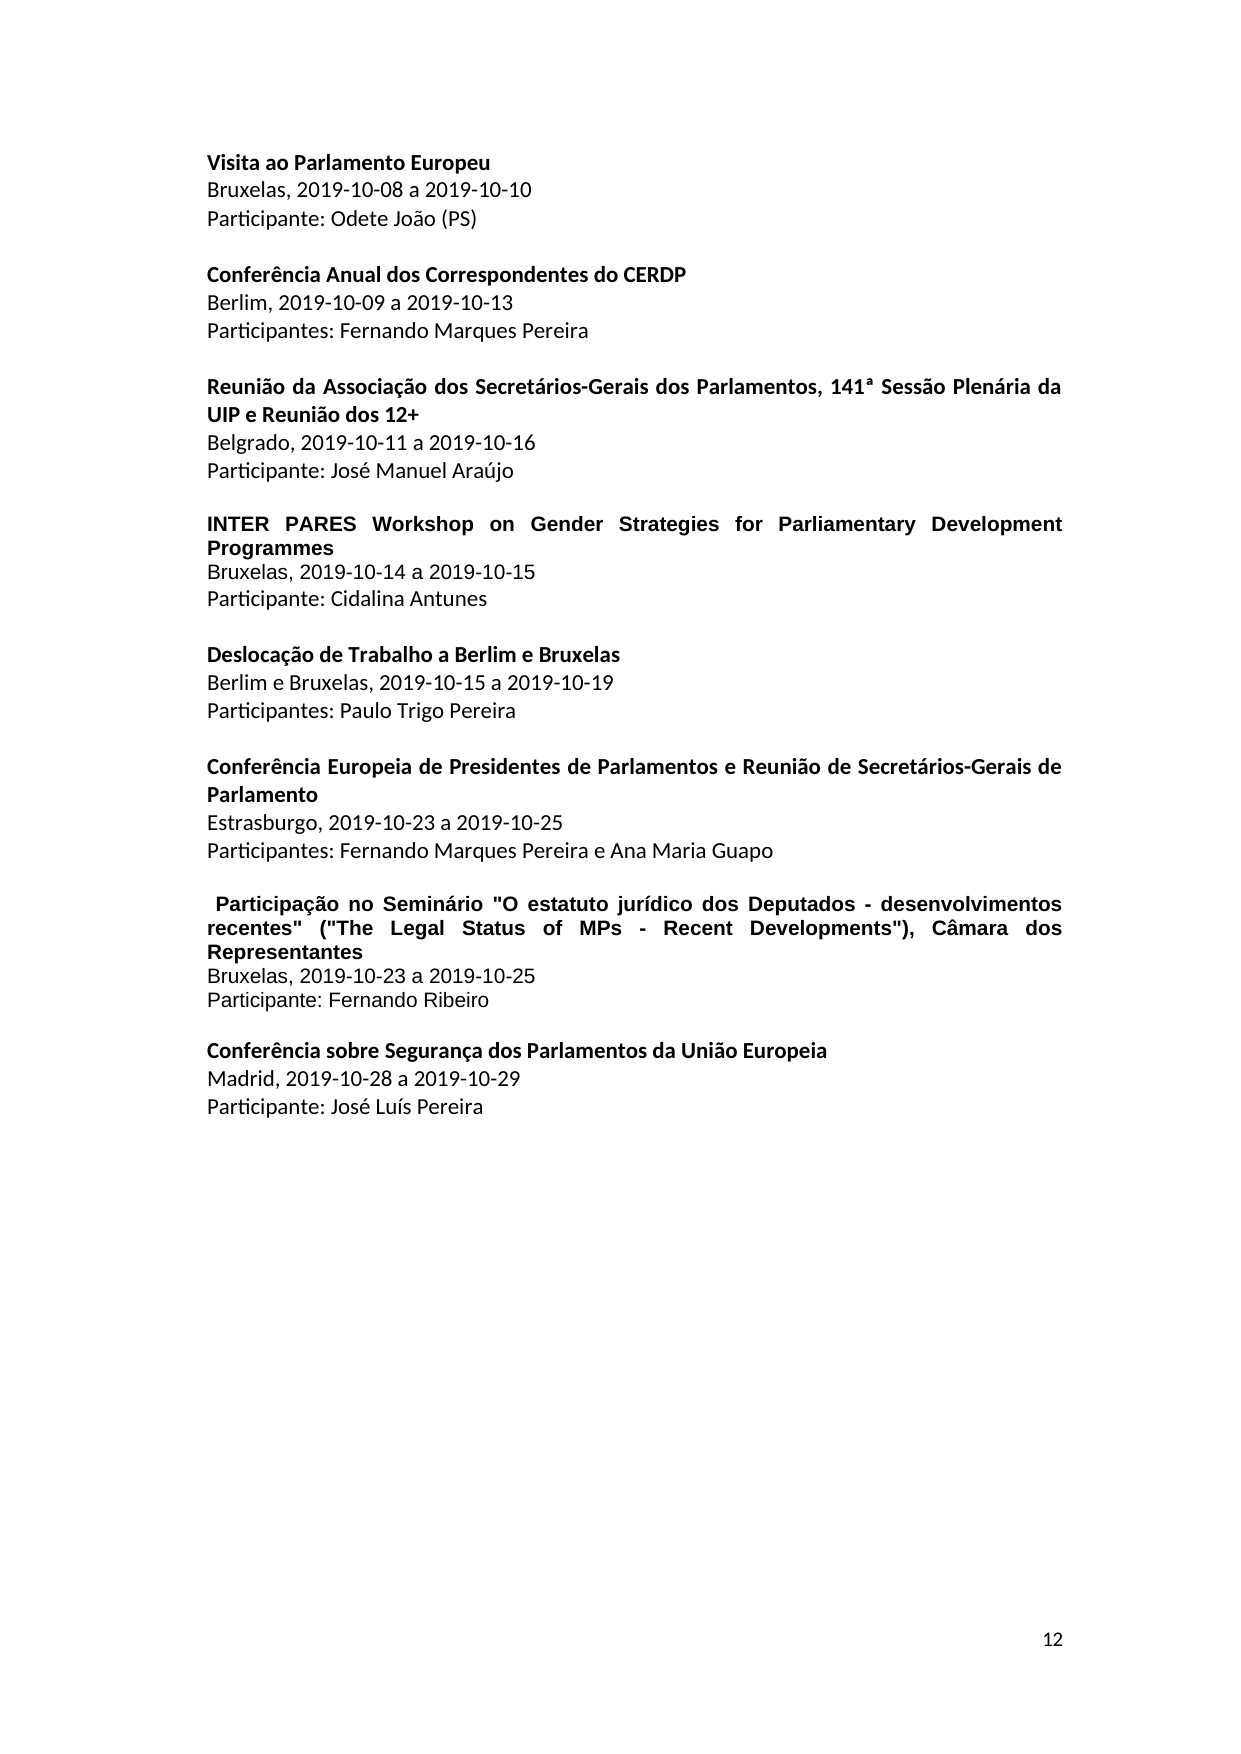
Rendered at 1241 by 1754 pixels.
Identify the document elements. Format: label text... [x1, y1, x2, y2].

text Participante: Odete João (PS) [207, 204, 1063, 232]
text Conferência sobre Segurança dos Parlamentos da União Europeia [207, 1036, 1063, 1064]
text Bruxelas, 2019-10-08 a 2019-10-10 [207, 176, 1063, 204]
text Participante: José Luís Pereira [207, 1092, 1063, 1120]
text Participantes: Paulo Trigo Pereira [207, 696, 1063, 724]
text Conferência Europeia de Presidentes de Parlamentos e Reunião de Secretários-Gerais de Parlamento [207, 752, 1063, 808]
text Participante: Cidalina Antunes [207, 584, 1063, 612]
text Participantes: Fernando Marques Pereira e Ana Maria Guapo [207, 836, 1063, 864]
text Bruxelas, 2019-10-23 a 2019-10-25 [207, 964, 1063, 988]
text Conferência Anual dos Correspondentes do CERDP [207, 260, 1063, 288]
text Visita ao Parlamento Europeu [207, 148, 1063, 176]
text Participação no Seminário "O estatuto jurídico dos Deputados - desenvolvimentos recentes" ("The Legal Status of MPs - Recent Developments"), Câmara dos Representantes [207, 892, 1063, 964]
text Bruxelas, 2019-10-14 a 2019-10-15 [207, 560, 1063, 584]
text Reunião da Associação dos Secretários-Gerais dos Parlamentos, 141ª Sessão Plenária da UIP e Reunião dos 12+ [207, 372, 1063, 428]
text Berlim, 2019-10-09 a 2019-10-13 [207, 288, 1063, 316]
text Participantes: Fernando Marques Pereira [207, 316, 1063, 344]
text INTER PARES Workshop on Gender Strategies for Parliamentary Development Programmes [207, 512, 1063, 560]
text Participante: Fernando Ribeiro [207, 988, 1063, 1012]
text Berlim e Bruxelas, 2019-10-15 a 2019-10-19 [207, 668, 1063, 696]
text Deslocação de Trabalho a Berlim e Bruxelas [207, 640, 1063, 668]
text Madrid, 2019-10-28 a 2019-10-29 [207, 1064, 1063, 1092]
text Estrasburgo, 2019-10-23 a 2019-10-25 [207, 808, 1063, 836]
text Participante: José Manuel Araújo [207, 456, 1063, 484]
text Belgrado, 2019-10-11 a 2019-10-16 [207, 428, 1063, 456]
